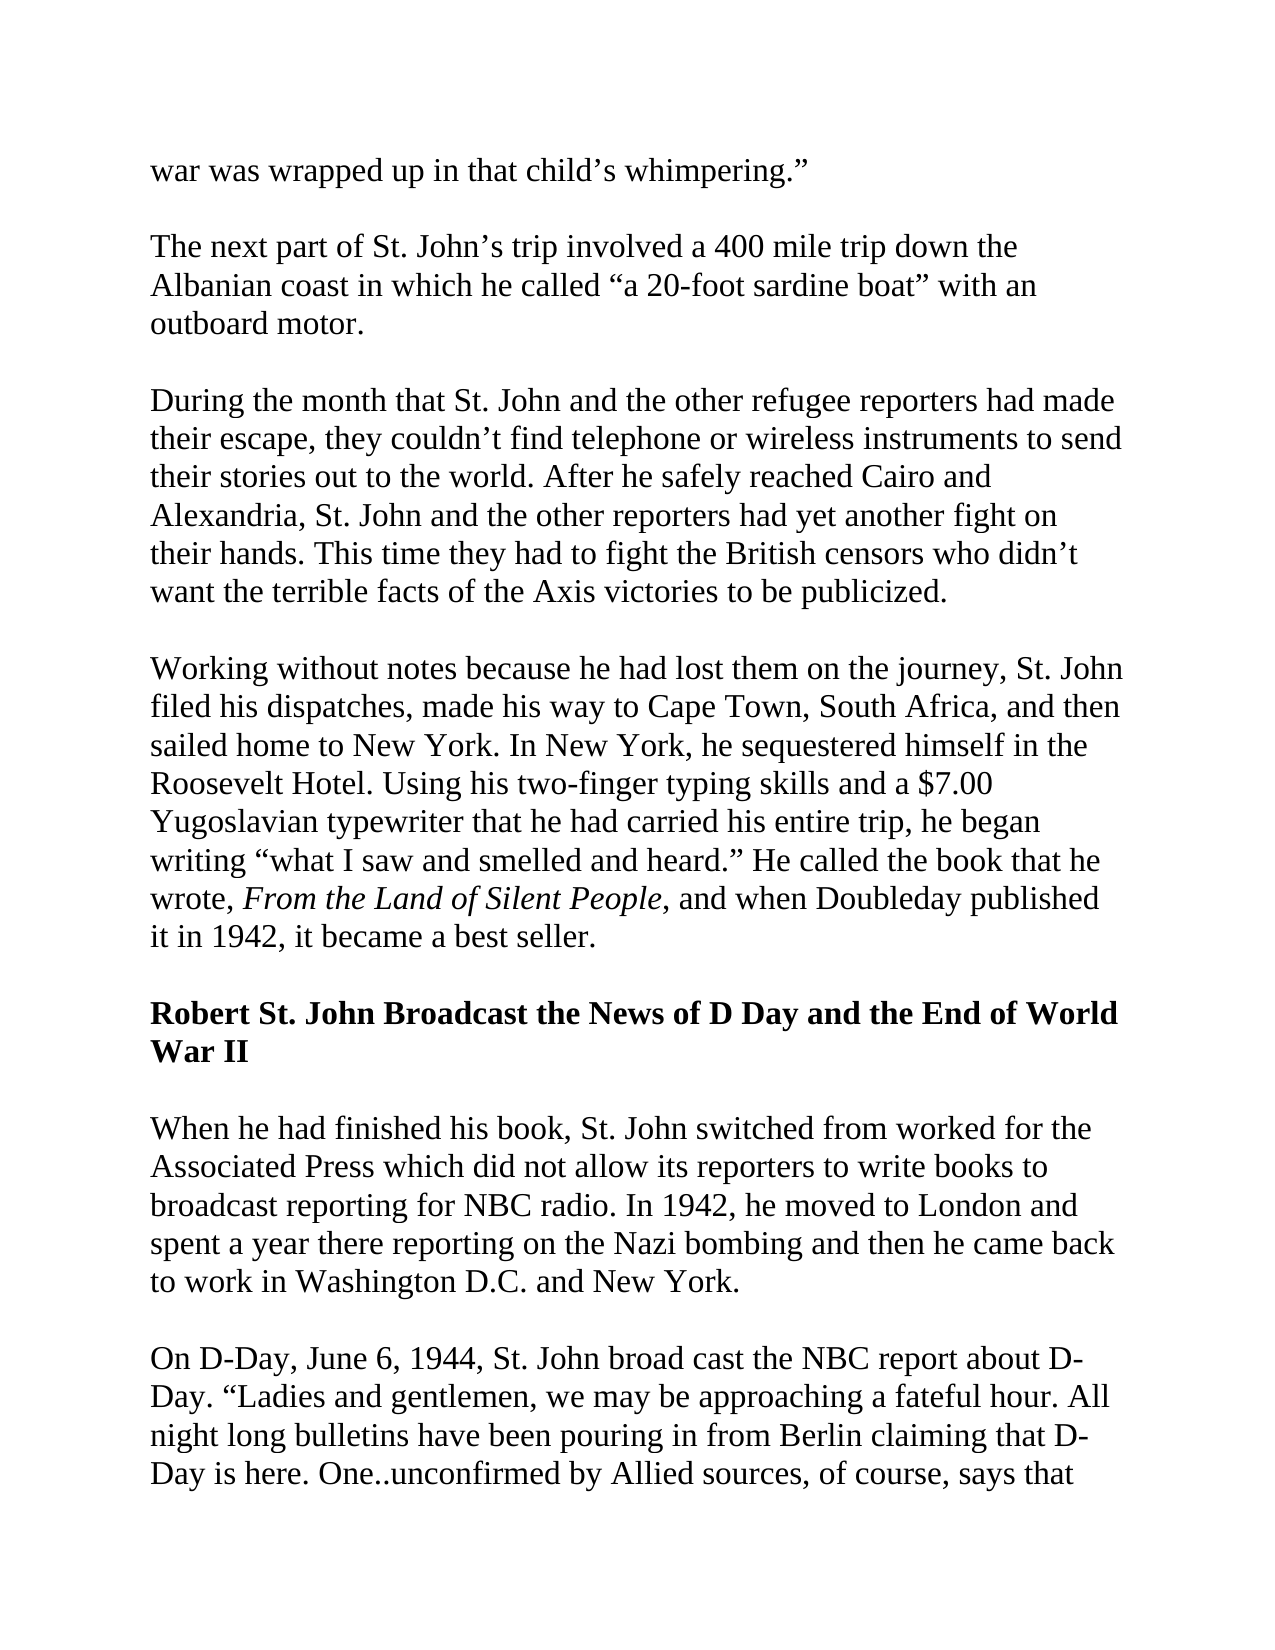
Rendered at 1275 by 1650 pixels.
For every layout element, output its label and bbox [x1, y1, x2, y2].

text [150, 150, 1125, 1492]
